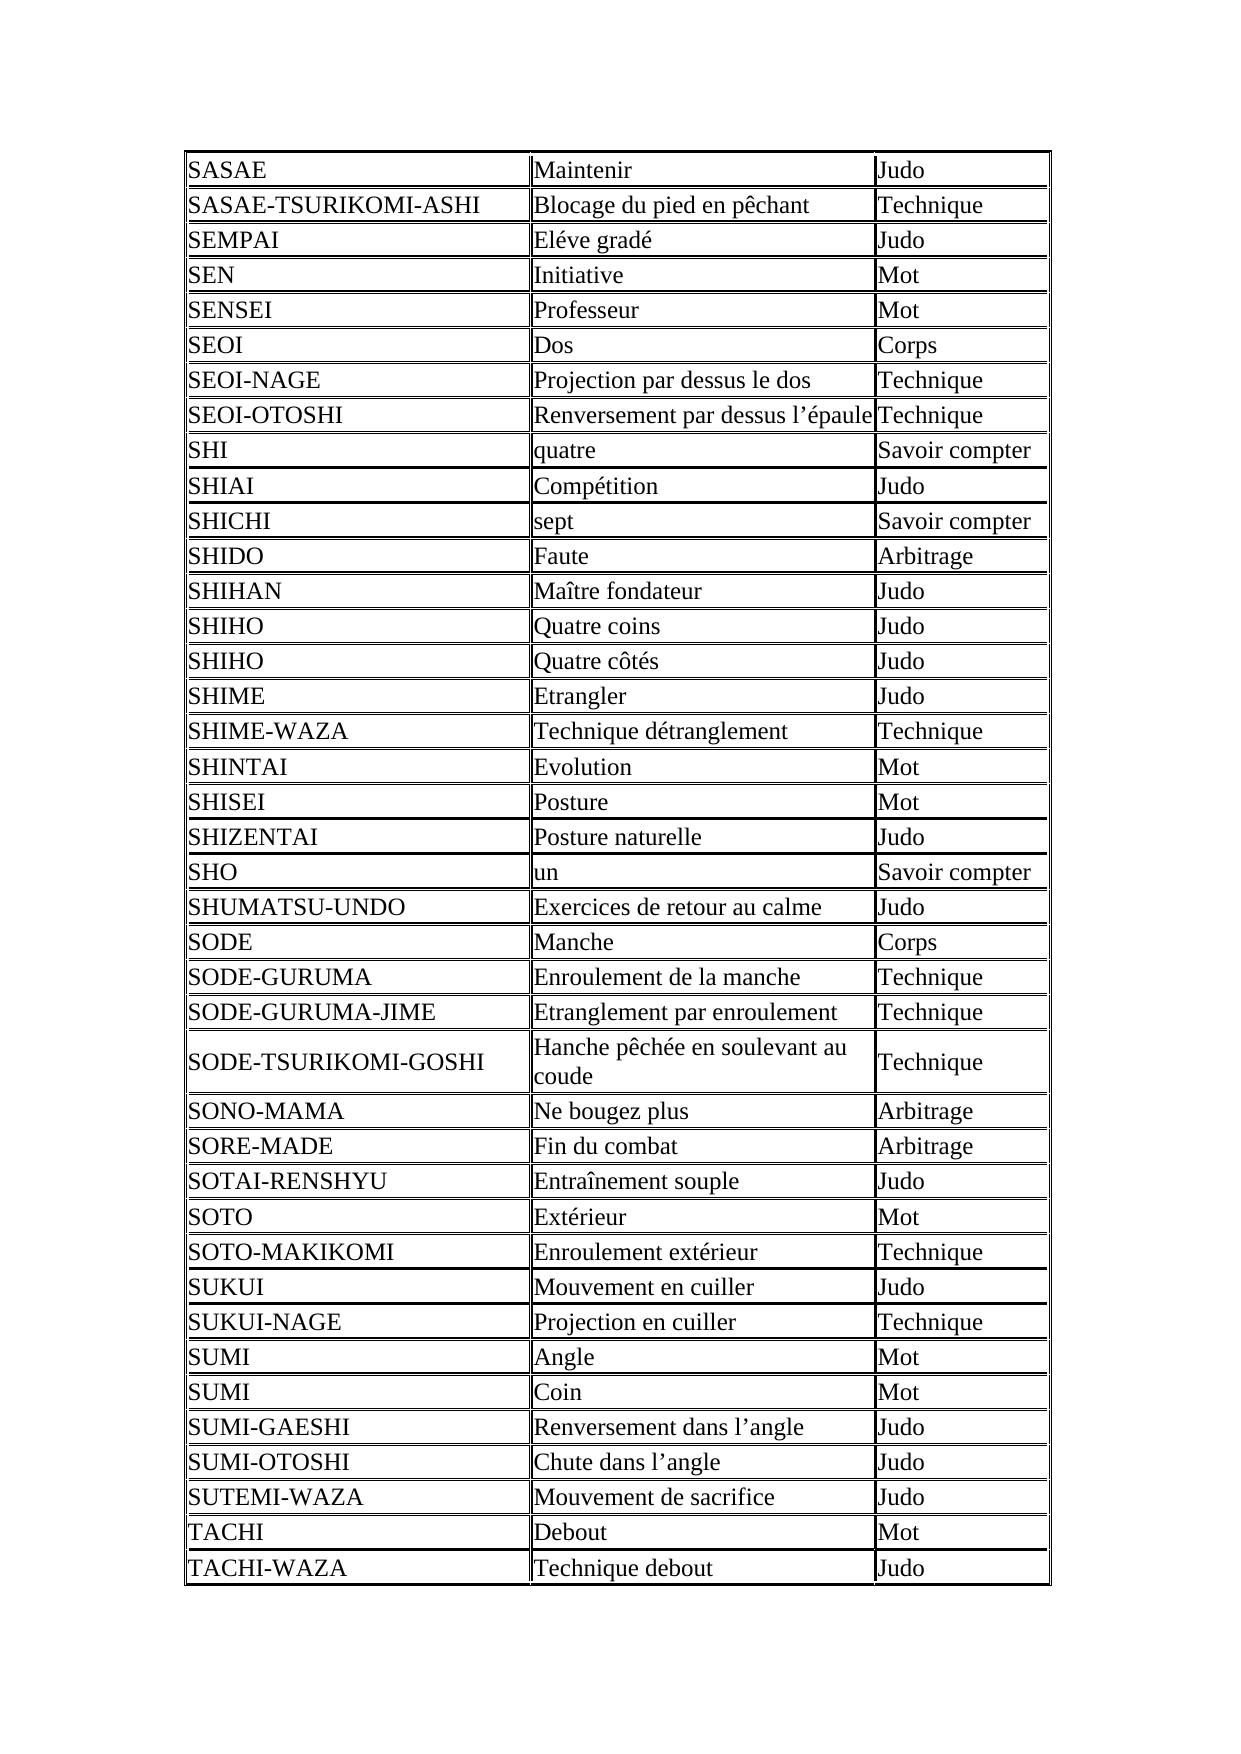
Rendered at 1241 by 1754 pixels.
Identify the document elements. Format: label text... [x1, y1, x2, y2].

table_cell Savoir compter [877, 852, 1049, 887]
table_cell SHISEI [185, 782, 531, 817]
table_cell SHINTAI [185, 747, 531, 782]
table_cell Blocage du pied en pêchant [533, 189, 874, 220]
table_cell SUKUI [187, 1267, 529, 1302]
table_cell SHIAI [187, 466, 529, 501]
table_cell Renversement dans l’angle [533, 1411, 874, 1442]
table_cell Initiative [533, 259, 874, 290]
table_cell Eléve gradé [533, 224, 874, 255]
table_cell Etranglement par enroulement [533, 996, 874, 1028]
table_cell Technique [875, 361, 1050, 396]
table_cell SHIDO [187, 536, 529, 571]
table_cell Judo [877, 641, 1049, 677]
table_cell Mot [877, 290, 1049, 326]
table_cell Faute [533, 540, 874, 571]
table_cell SOTAI-RENSHYU [185, 1162, 531, 1197]
table_cell Judo [877, 571, 1049, 606]
table_cell Mot [875, 782, 1050, 817]
table_cell Evolution [533, 750, 874, 782]
table_cell Quatre côtés [533, 645, 874, 677]
table_cell SEOI-OTOSHI [185, 396, 531, 431]
table_cell Judo [875, 677, 1050, 712]
table_cell Professeur [533, 294, 874, 326]
table_cell SUKUI-NAGE [187, 1302, 529, 1337]
table_cell SHIME-WAZA [185, 712, 531, 747]
table_cell Extérieur [533, 1200, 874, 1232]
table_cell Enroulement extérieur [533, 1235, 874, 1267]
table_cell Arbitrage [877, 536, 1049, 571]
table_cell Projection par dessus le dos [533, 364, 874, 396]
table_cell Exercices de retour au calme [533, 891, 874, 922]
table_cell SHIZENTAI [187, 817, 529, 852]
table_cell SUMI [187, 1337, 529, 1372]
table_cell Enroulement de la manche [533, 961, 874, 992]
table_cell Judo [877, 817, 1049, 852]
table_cell SHICHI [187, 501, 529, 536]
table_cell quatre [533, 434, 874, 466]
table_cell Technique [877, 1302, 1049, 1337]
table_cell Mot [875, 747, 1050, 782]
table_cell SODE-TSURIKOMI-GOSHI [185, 1028, 531, 1091]
table_cell TACHI-WAZA [185, 1548, 531, 1583]
table_cell Corps [875, 326, 1050, 361]
table_cell Mot [875, 1197, 1050, 1232]
table_cell TACHI [185, 1513, 531, 1548]
table_cell SENSEI [187, 290, 529, 326]
table_cell Renversement par dessus l’épaule [533, 399, 874, 431]
table_cell Mouvement en cuiller [533, 1270, 874, 1302]
table_cell SOTO-MAKIKOMI [185, 1232, 531, 1267]
table_cell Technique [877, 993, 1049, 1028]
table_cell Etrangler [533, 680, 874, 712]
table_cell Judo [877, 606, 1049, 641]
table_cell Technique détranglement [533, 715, 874, 747]
table_cell Technique [875, 396, 1050, 431]
table_cell SASAE [187, 152, 531, 185]
table_cell SOTO [185, 1197, 531, 1232]
table_cell SODE-GURUMA-JIME [187, 993, 529, 1028]
table_cell SEN [187, 255, 529, 290]
table_cell SHIHO [187, 641, 529, 677]
table_cell Judo [877, 1408, 1049, 1442]
table_cell SHIME [185, 677, 531, 712]
table_cell Debout [533, 1516, 874, 1548]
table_cell Technique [875, 712, 1050, 747]
table_cell un [533, 855, 874, 887]
table_cell Judo [875, 1162, 1050, 1197]
table_cell Mot [877, 1337, 1049, 1372]
table_cell Manche [533, 926, 874, 957]
table_cell SUMI-GAESHI [187, 1408, 529, 1442]
table_cell Mouvement de sacrifice [533, 1481, 874, 1513]
table_cell SUTEMI-WAZA [185, 1478, 531, 1513]
table_cell Angle [533, 1341, 874, 1372]
table_cell Savoir compter [877, 501, 1049, 536]
table_cell Technique [875, 1028, 1050, 1091]
table_cell Judo [877, 1267, 1049, 1302]
table_cell Quatre coins [533, 610, 874, 641]
table_cell Judo [875, 153, 1049, 185]
table_cell Technique [875, 1232, 1050, 1267]
table_cell Judo [875, 1548, 1050, 1583]
table_cell Maintenir [531, 152, 875, 185]
table_cell Compétition [533, 469, 874, 501]
table_cell Judo [875, 1478, 1050, 1513]
table_cell Mot [877, 1372, 1049, 1407]
table_cell SEOI [185, 326, 531, 361]
table_cell Fin du combat [533, 1130, 874, 1162]
table_cell Coin [533, 1376, 874, 1407]
table_cell Ne bougez plus [533, 1095, 874, 1127]
table_cell Posture naturelle [533, 820, 874, 852]
table_cell Arbitrage [875, 1127, 1050, 1162]
table_cell SHUMATSU-UNDO [187, 887, 529, 922]
table_cell SHI [185, 431, 531, 466]
table_cell SHIHAN [187, 571, 529, 606]
table_cell Arbitrage [877, 1091, 1049, 1127]
table_cell Entraînement souple [533, 1165, 874, 1197]
table_cell Mot [875, 1513, 1050, 1548]
table_cell Dos [533, 329, 874, 361]
table_cell Judo [877, 466, 1049, 501]
table_cell SODE [187, 922, 529, 957]
table_cell Technique [877, 185, 1049, 220]
table_cell sept [533, 504, 874, 536]
table_cell SEOI-NAGE [185, 361, 531, 396]
table_cell SUMI-OTOSHI [187, 1443, 529, 1478]
table_cell Judo [877, 887, 1049, 922]
table_cell Mot [877, 255, 1049, 290]
table_cell SONO-MAMA [187, 1091, 529, 1127]
table_cell SEMPAI [187, 220, 529, 255]
table_cell SORE-MADE [185, 1127, 531, 1162]
table_cell Projection en cuiller [533, 1305, 874, 1337]
table_cell SHIHO [187, 606, 529, 641]
table_cell Judo [877, 1443, 1049, 1478]
table_cell Technique debout [531, 1551, 875, 1583]
table_cell SHO [187, 852, 529, 887]
table_cell Hanche pêchée en soulevant au coude [533, 1031, 874, 1091]
table_cell SASAE-TSURIKOMI-ASHI [187, 185, 529, 220]
table_cell Corps [877, 922, 1049, 957]
table_cell Savoir compter [875, 431, 1050, 466]
table_cell Maître fondateur [533, 575, 874, 606]
table_cell SUMI [187, 1372, 529, 1407]
table_cell Posture [533, 785, 874, 817]
table_cell Judo [877, 220, 1049, 255]
table_cell SODE-GURUMA [187, 958, 529, 992]
table_cell Technique [877, 958, 1049, 992]
table_cell Chute dans l’angle [533, 1446, 874, 1478]
